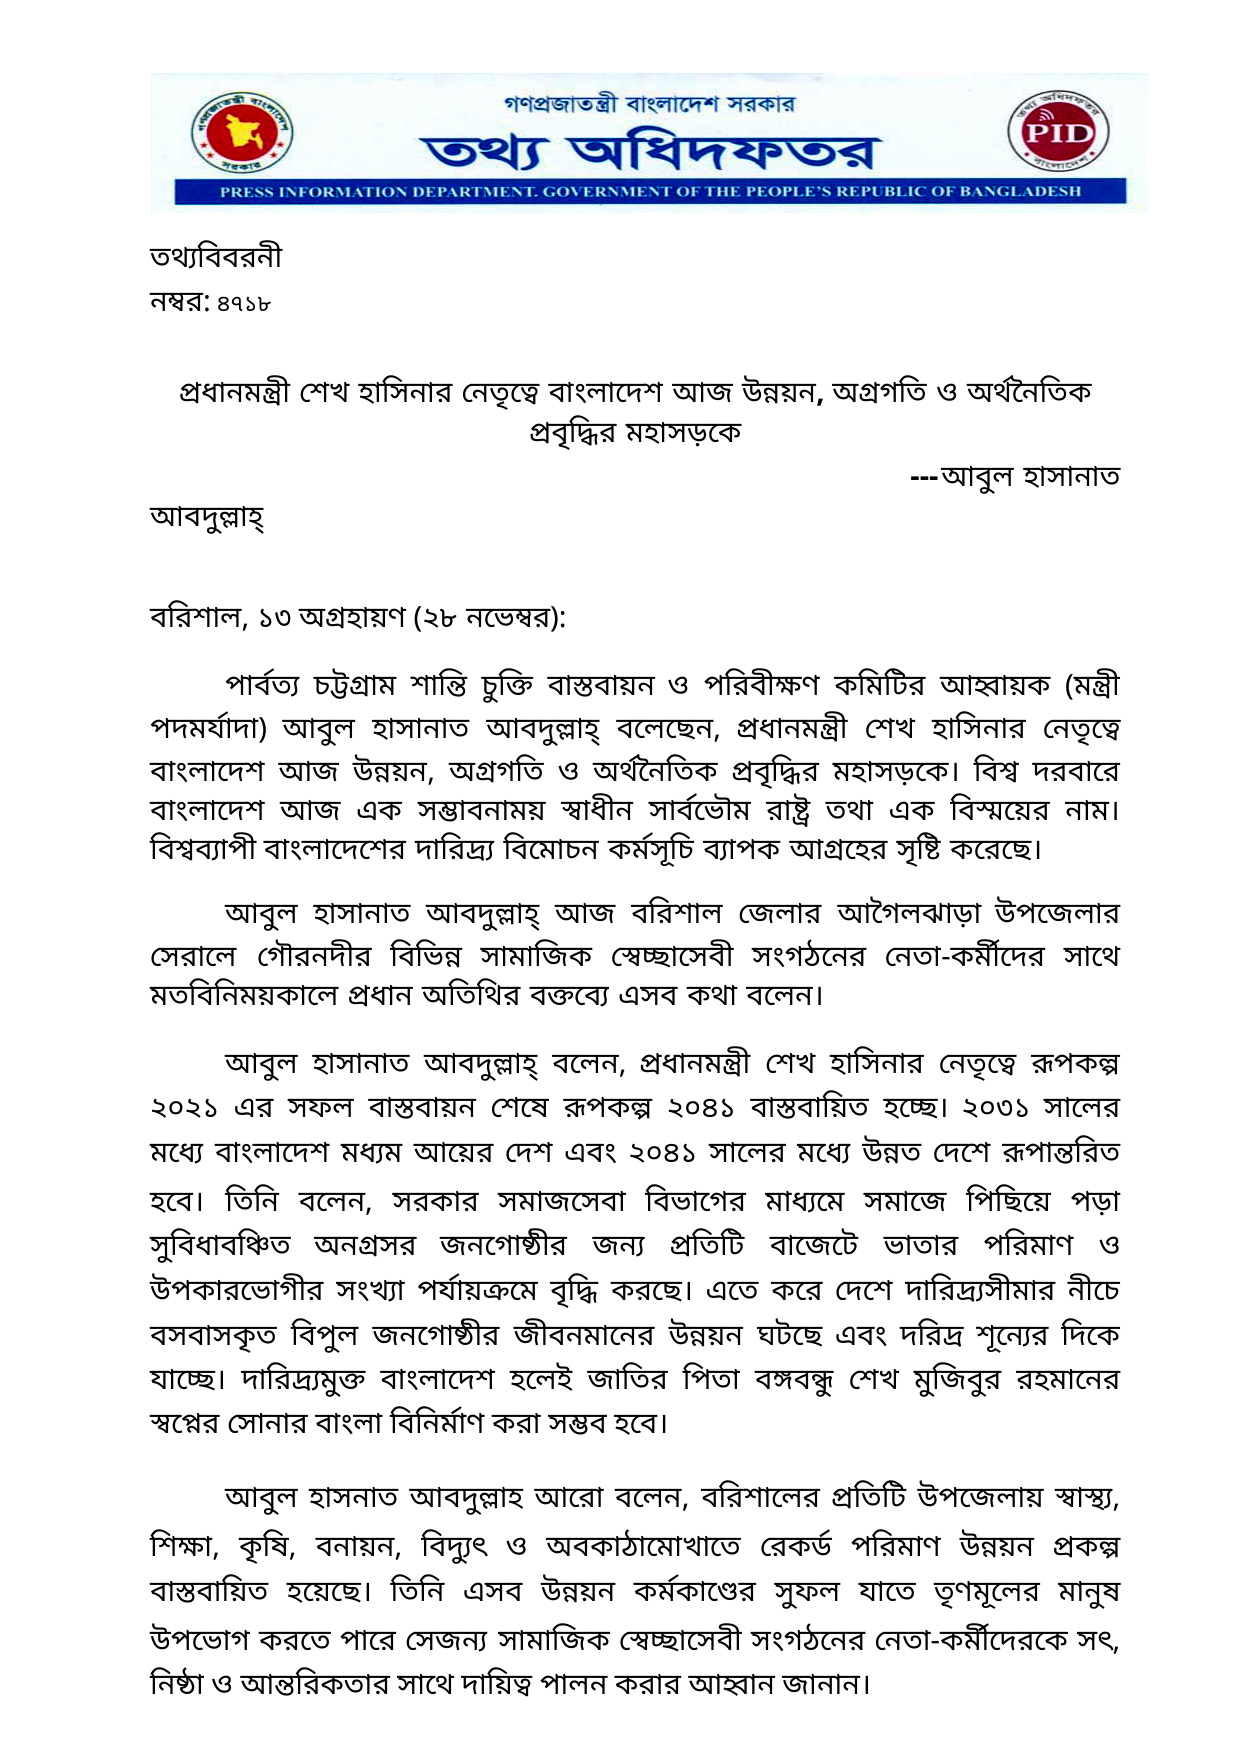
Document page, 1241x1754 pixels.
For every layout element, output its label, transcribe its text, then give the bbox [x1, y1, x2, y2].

text প্রধানমন্ত্রী শেখ হাসিনার নেতৃত্বে বাংলাদেশ আজ উন্নয়ন, অগ্রগতি ও অর্থনৈতিক প্রবৃদ্ধির মহাসড়কে [150, 371, 1120, 450]
text পার্বত্য চট্টগ্রাম শান্তি চুক্তি বাস্তবায়ন ও পরিবীক্ষণ কমিটির আহ্বায়ক (মন্ত্রী পদমর্যাদা) আবুল হাসানাত আবদুল্লাহ্ বলেছেন, প্রধানমন্ত্রী শেখ হাসিনার নেতৃত্বে বাংলাদেশ আজ উন্নয়ন, অগ্রগতি ও অর্থনৈতিক প্রবৃদ্ধির মহাসড়কে। বিশ্ব দরবারে বাংলাদেশ আজ এক সম্ভাবনাময় স্বাধীন সার্বভৌম রাষ্ট্র তথা এক বিস্ময়ের নাম। বিশ্বব্যাপী বাংলাদেশের দারিদ্র্য বিমোচন কর্মসূচি ব্যাপক আগ্রহের সৃষ্টি করেছে। [150, 664, 1120, 871]
text ---আবুল হাসানাত আবদুল্লাহ্ [150, 455, 1120, 533]
text তথ্যবিবরনী নম্বর: ৪৭১৮ [150, 240, 1120, 319]
text আবুল হাসানাত আবদুল্লাহ্ আজ বরিশাল জেলার আগৈলঝাড়া উপজেলার সেরালে গৌরনদীর বিভিন্ন সামাজিক স্বেচ্ছাসেবী সংগঠনের নেতা-কর্মীদের সাথে মতবিনিময়কালে প্রধান অতিথির বক্তব্যে এসব কথা বলেন। [150, 896, 1120, 1017]
text আবুল হাসানাত আবদুল্লাহ্ বলেন, প্রধানমন্ত্রী শেখ হাসিনার নেতৃত্বে রূপকল্প ২০২১ এর সফল বাস্তবায়ন শেষে রূপকল্প ২০৪১ বাস্তবায়িত হচ্ছে। ২০৩১ সালের মধ্যে বাংলাদেশ মধ্যম আয়ের দেশ এবং ২০৪১ সালের মধ্যে উন্নত দেশে রূপান্তরিত হবে। তিনি বলেন, সরকার সমাজসেবা বিভাগের মাধ্যমে সমাজে পিছিয়ে পড়া সুবিধাবঞ্চিত অনগ্রসর জনগোষ্ঠীর জন্য প্রতিটি বাজেটে ভাতার পরিমাণ ও উপকারভোগীর সংখ্যা পর্যায়ক্রমে বৃদ্ধি করছে। এতে করে দেশে দারিদ্র্যসীমার নীচে বসবাসকৃত বিপুল জনগোষ্ঠীর জীবনমানের উন্নয়ন ঘটছে এবং দরিদ্র শূন্যের দিকে যাচ্ছে। দারিদ্র্যমুক্ত বাংলাদেশ হলেই জাতির পিতা বঙ্গবন্ধু শেখ মুজিবুর রহমানের স্বপ্নের সোনার বাংলা বিনির্মাণ করা সম্ভব হবে। [150, 1042, 1120, 1446]
text বরিশাল, ১৩ অগ্রহায়ণ (২৮ নভেম্বর): [150, 597, 1120, 639]
text আবুল হাসনাত আবদুল্লাহ আরো বলেন, বরিশালের প্রতিটি উপজেলায় স্বাস্থ্য, শিক্ষা, কৃষি, বনায়ন, বিদ্যুৎ ও অবকাঠামোখাতে রেকর্ড পরিমাণ উন্নয়ন প্রকল্প বাস্তবায়িত হয়েছে। তিনি এসব উন্নয়ন কর্মকাণ্ডের সুফল যাতে তৃণমূলের মানুষ উপভোগ করতে পারে সেজন্য সামাজিক স্বেচ্ছাসেবী সংগঠনের নেতা-কর্মীদেরকে সৎ, নিষ্ঠা ও আন্তরিকতার সাথে দায়িত্ব পালন করার আহ্বান জানান। [150, 1476, 1120, 1706]
